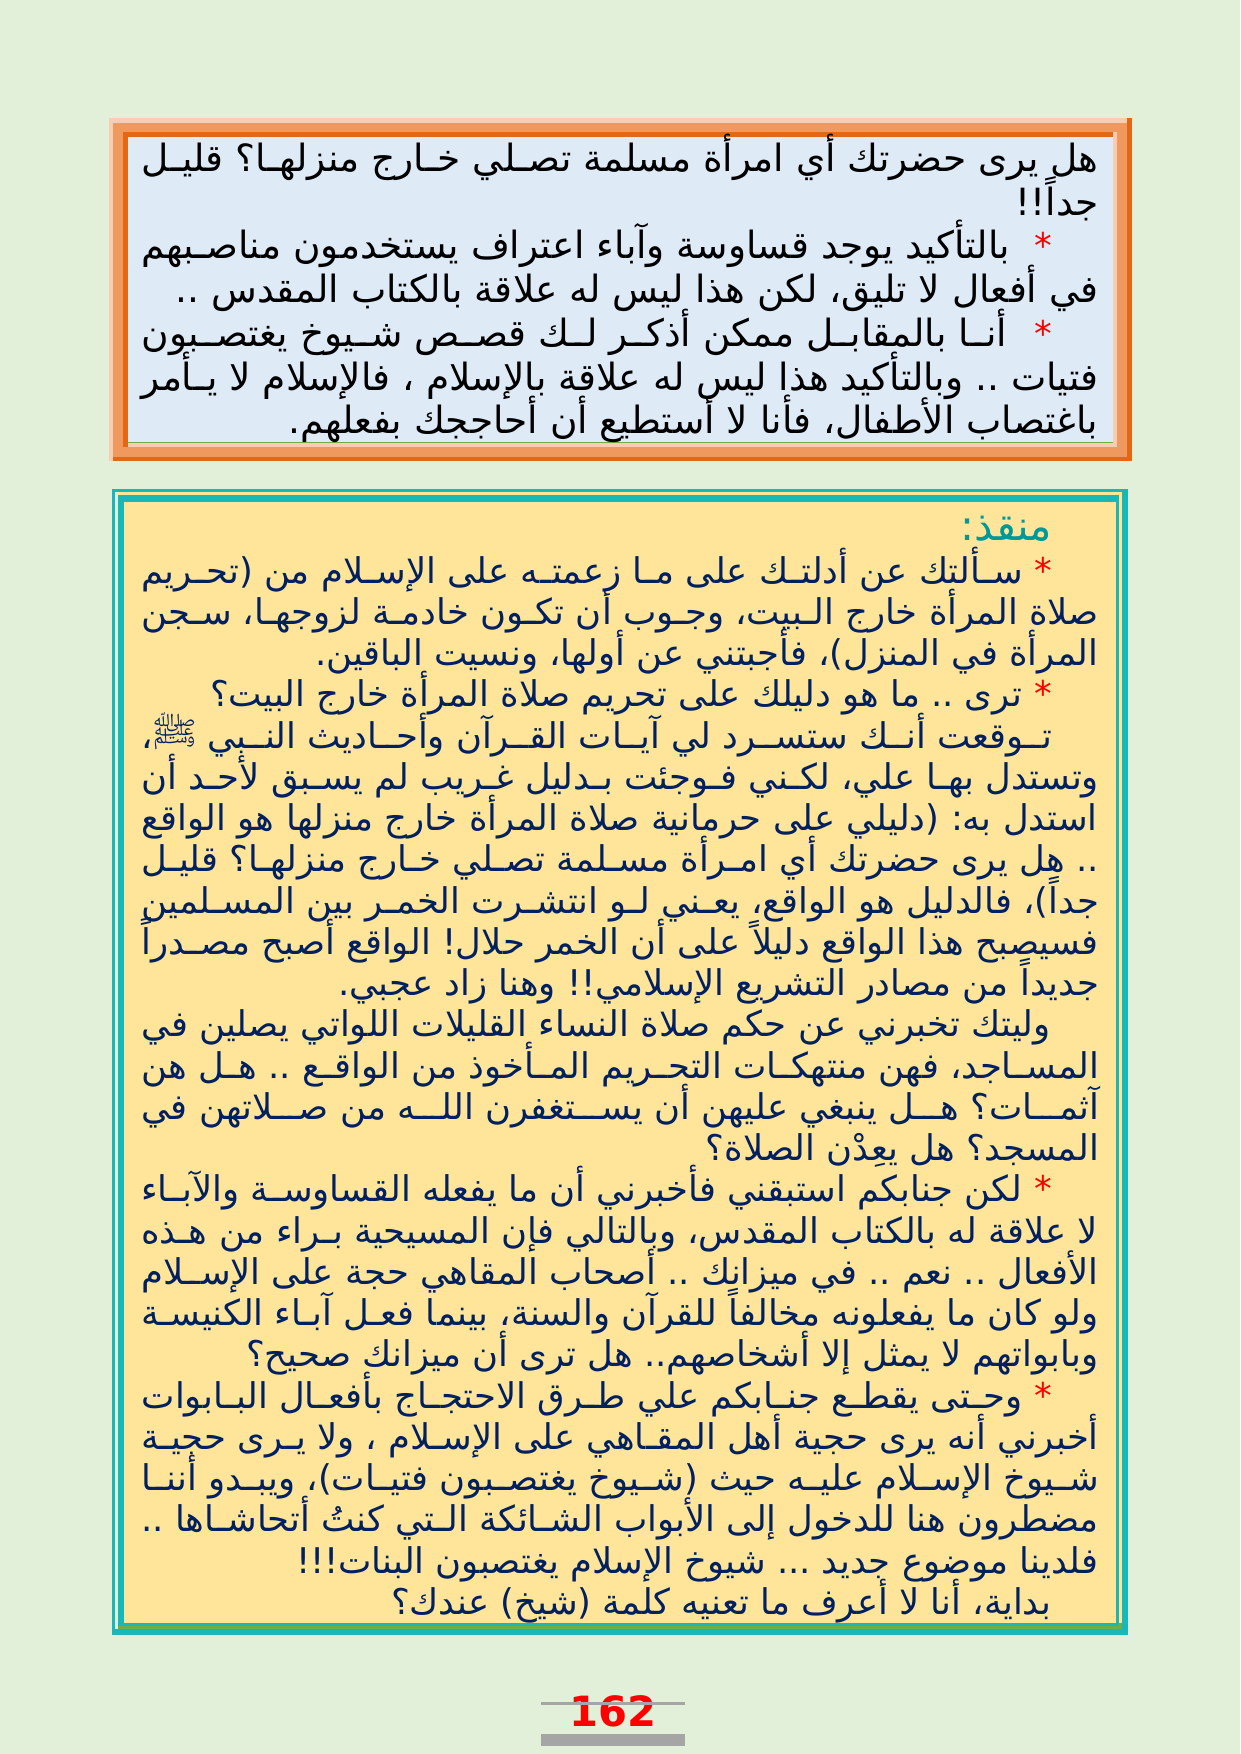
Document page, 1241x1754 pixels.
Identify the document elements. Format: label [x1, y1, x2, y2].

table_header [118, 492, 1122, 1623]
table_header [128, 137, 1113, 442]
